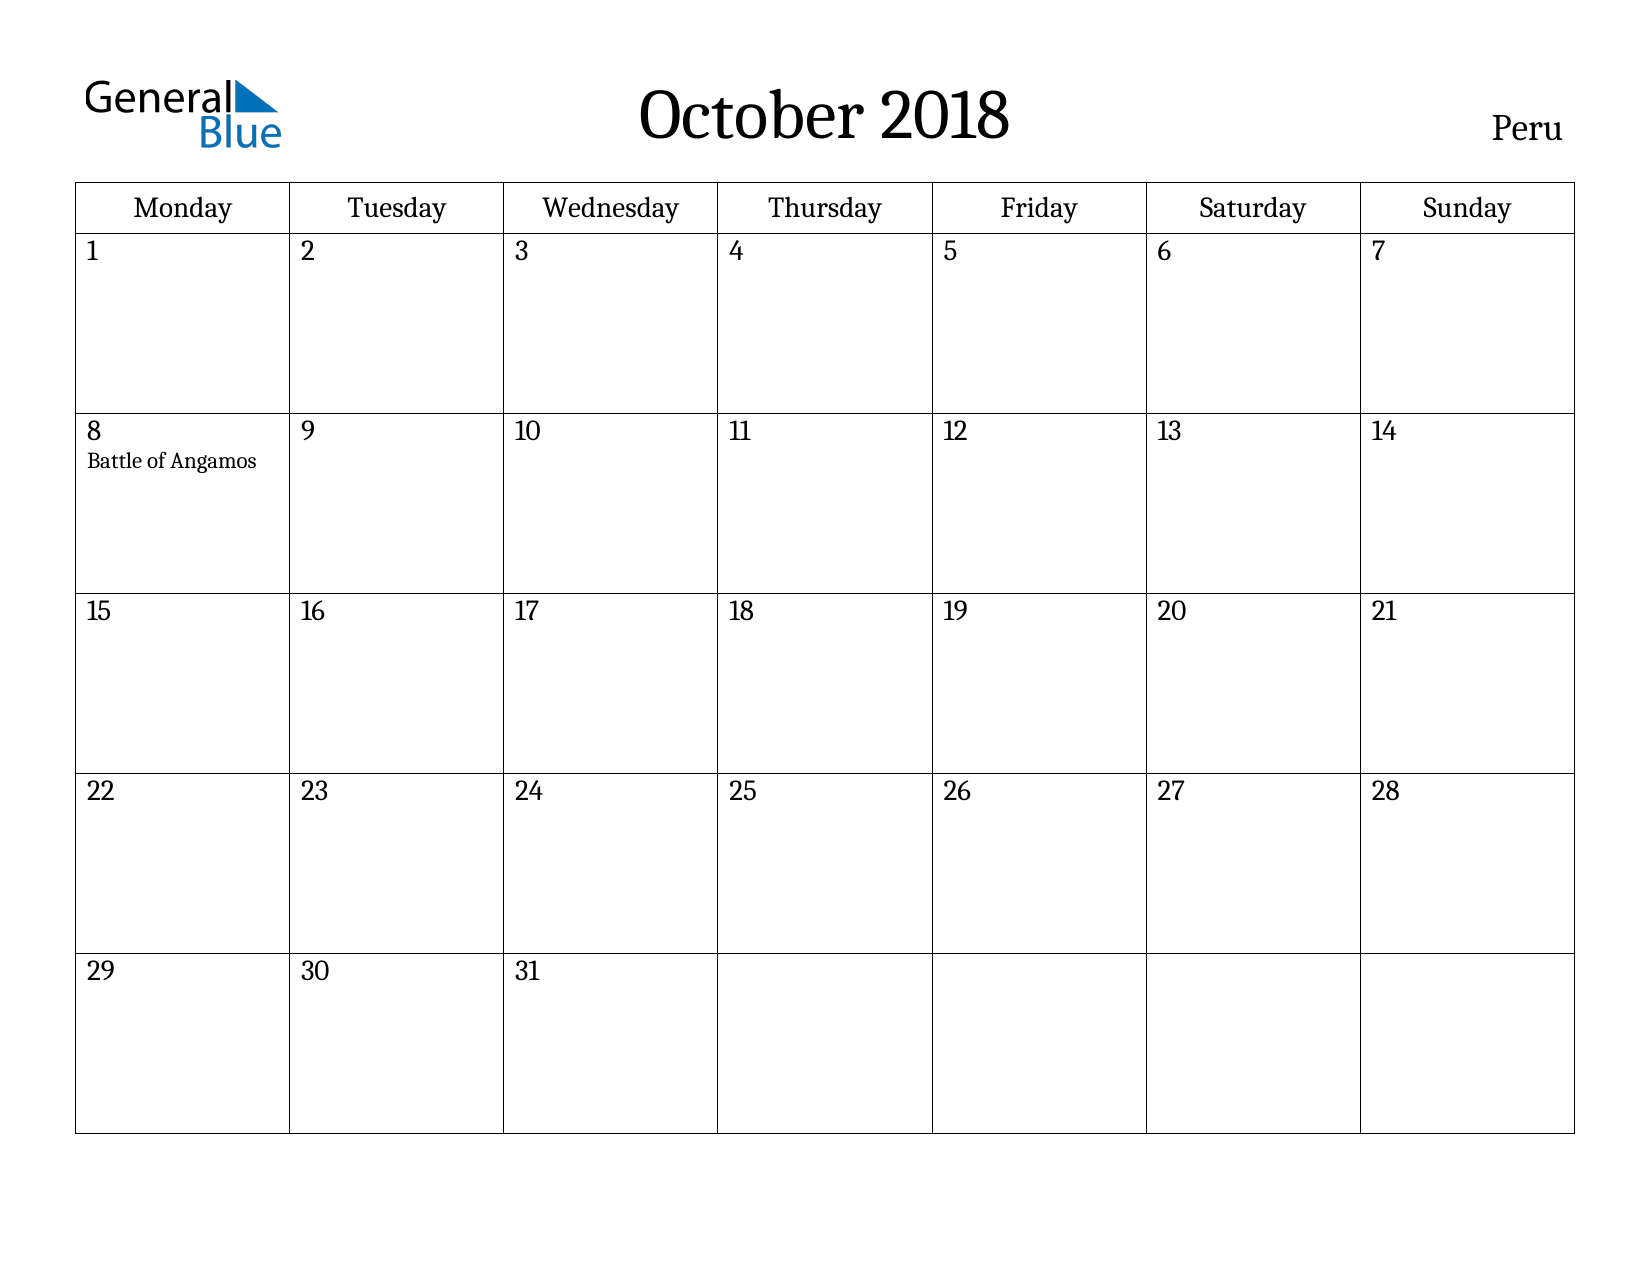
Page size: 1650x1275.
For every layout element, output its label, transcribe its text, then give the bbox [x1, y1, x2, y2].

table_header October 2018 [504, 75, 1146, 182]
table_cell [76, 988, 289, 1133]
table_cell Saturday [1147, 183, 1360, 233]
table_cell Friday [933, 183, 1146, 233]
table_cell [718, 448, 932, 593]
table_cell [933, 808, 1146, 953]
table_cell 29 [76, 954, 289, 987]
table_cell [1147, 627, 1360, 773]
table_cell 26 [933, 774, 1146, 807]
table_cell 23 [290, 774, 503, 807]
table_cell [290, 267, 503, 413]
table_cell 20 [1147, 594, 1360, 627]
table_cell [76, 808, 289, 953]
table_cell 11 [718, 414, 932, 447]
table_cell [290, 448, 503, 593]
table_cell [718, 267, 932, 413]
table_cell Battle of Angamos [76, 448, 289, 593]
table_cell [718, 988, 932, 1133]
table_cell [1361, 627, 1574, 773]
table_cell [504, 808, 717, 953]
table_cell 15 [76, 594, 289, 627]
table_cell 1 [76, 234, 289, 267]
table_cell Wednesday [504, 183, 717, 233]
table_cell Monday [76, 183, 289, 233]
picture [86, 80, 281, 148]
table_cell 31 [504, 954, 717, 987]
table_cell 30 [290, 954, 503, 987]
table_cell [1147, 988, 1360, 1133]
table_cell 27 [1147, 774, 1360, 807]
table_cell [1361, 954, 1574, 987]
table_cell [290, 988, 503, 1133]
table_header [76, 75, 503, 182]
table_cell 4 [718, 234, 932, 267]
table_cell 28 [1361, 774, 1574, 807]
table_cell [718, 954, 932, 987]
table_cell [504, 988, 717, 1133]
table_cell [933, 267, 1146, 413]
table_cell 21 [1361, 594, 1574, 627]
table_cell 8 [76, 414, 289, 447]
table_cell [933, 448, 1146, 593]
table_cell 16 [290, 594, 503, 627]
table_cell 17 [504, 594, 717, 627]
table_cell Tuesday [290, 183, 503, 233]
table_cell 14 [1361, 414, 1574, 447]
table_cell [76, 267, 289, 413]
table_cell [1361, 448, 1574, 593]
table_cell [504, 448, 717, 593]
table_cell [1361, 988, 1574, 1133]
table_cell 10 [504, 414, 717, 447]
table_cell 6 [1147, 234, 1360, 267]
table_cell Thursday [718, 183, 932, 233]
table_cell [718, 627, 932, 773]
table_cell 2 [290, 234, 503, 267]
table_cell 18 [718, 594, 932, 627]
table_cell [1147, 954, 1360, 987]
table_cell [1147, 448, 1360, 593]
table_cell 24 [504, 774, 717, 807]
table_cell [290, 808, 503, 953]
table_cell 9 [290, 414, 503, 447]
table_header Peru [1146, 75, 1574, 182]
table_cell [504, 627, 717, 773]
table_cell 3 [504, 234, 717, 267]
table_cell 25 [718, 774, 932, 807]
table_cell [1147, 808, 1360, 953]
table_cell [718, 808, 932, 953]
table_cell [1361, 267, 1574, 413]
table_cell [1361, 808, 1574, 953]
table_cell [933, 988, 1146, 1133]
table_cell 19 [933, 594, 1146, 627]
table_cell [933, 954, 1146, 987]
table_cell 22 [76, 774, 289, 807]
table_cell [76, 627, 289, 773]
table_cell Sunday [1361, 183, 1574, 233]
table_cell 13 [1147, 414, 1360, 447]
table_cell 7 [1361, 234, 1574, 267]
table_cell 5 [933, 234, 1146, 267]
table_cell [933, 627, 1146, 773]
table_cell [290, 627, 503, 773]
table_cell 12 [933, 414, 1146, 447]
table_cell [1147, 267, 1360, 413]
table_cell [504, 267, 717, 413]
